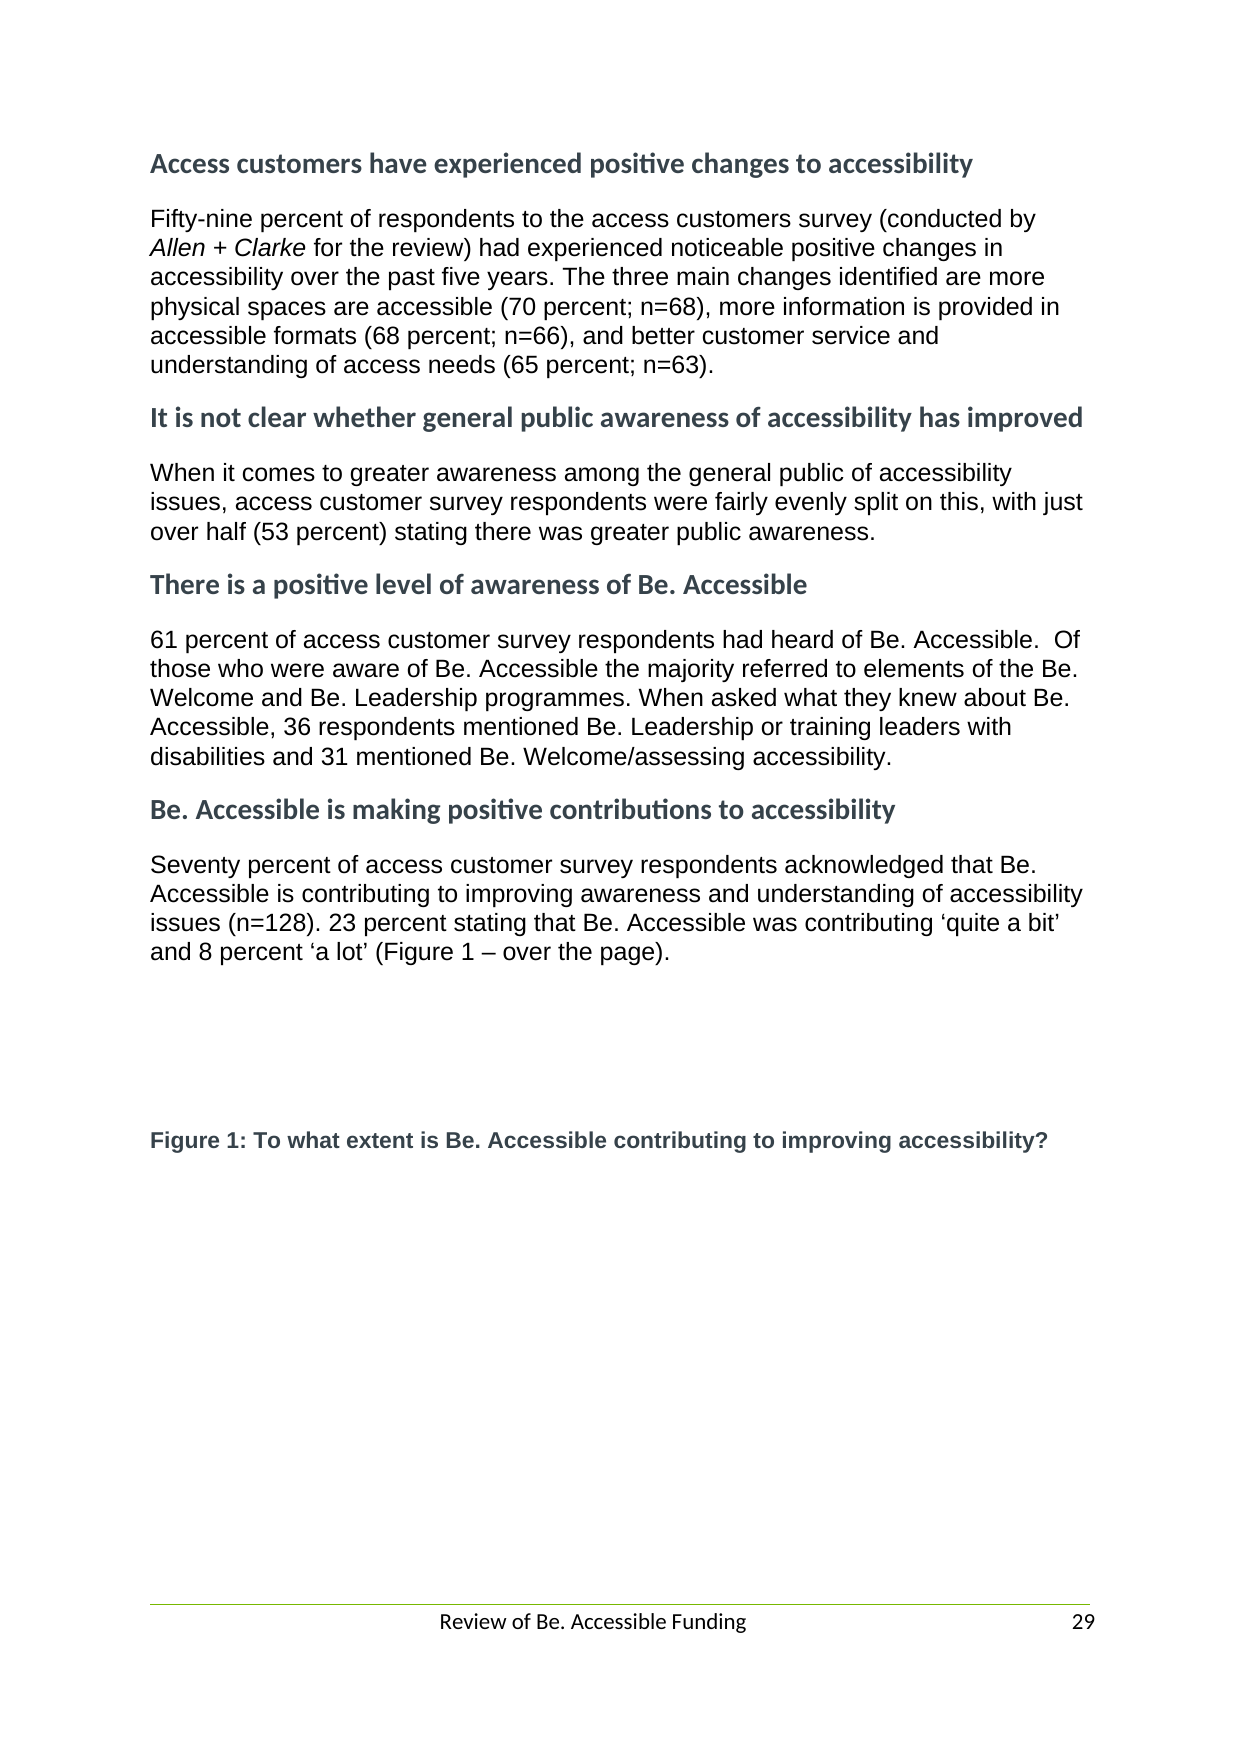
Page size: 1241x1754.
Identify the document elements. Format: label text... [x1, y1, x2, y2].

text Seventy percent of access customer survey respondents acknowledged that Be. Accessible is contributing to improving awareness and understanding of accessibility issues (n=128). 23 percent stating that Be. Accessible was contributing ‘quite a bit’ and 8 percent ‘a lot’ (Figure 1 – over the page). [150, 850, 1090, 967]
subtitle Access customers have experienced positive changes to accessibility [150, 150, 1090, 179]
text Figure 1: To what extent is Be. Accessible contributing to improving accessibility? [150, 1127, 1090, 1153]
text 61 percent of access customer survey respondents had heard of Be. Accessible. Of those who were aware of Be. Accessible the majority referred to elements of the Be. Welcome and Be. Leadership programmes. When asked what they knew about Be. Accessible, 36 respondents mentioned Be. Leadership or training leaders with disabilities and 31 mentioned Be. Welcome/assessing accessibility. [150, 625, 1090, 771]
subtitle It is not clear whether general public awareness of accessibility has improved [150, 404, 1090, 433]
text When it comes to greater awareness among the general public of accessibility issues, access customer survey respondents were fairly evenly split on this, with just over half (53 percent) stating there was greater public awareness. [150, 458, 1090, 546]
text Fifty-nine percent of respondents to the access customers survey (conducted by Allen + Clarke for the review) had experienced noticeable positive changes in accessibility over the past five years. The three main changes identified are more physical spaces are accessible (70 percent; n=68), more information is provided in accessible formats (68 percent; n=66), and better customer service and understanding of access needs (65 percent; n=63). [150, 204, 1090, 379]
subtitle There is a positive level of awareness of Be. Accessible [150, 571, 1090, 600]
subtitle Be. Accessible is making positive contributions to accessibility [150, 796, 1090, 825]
